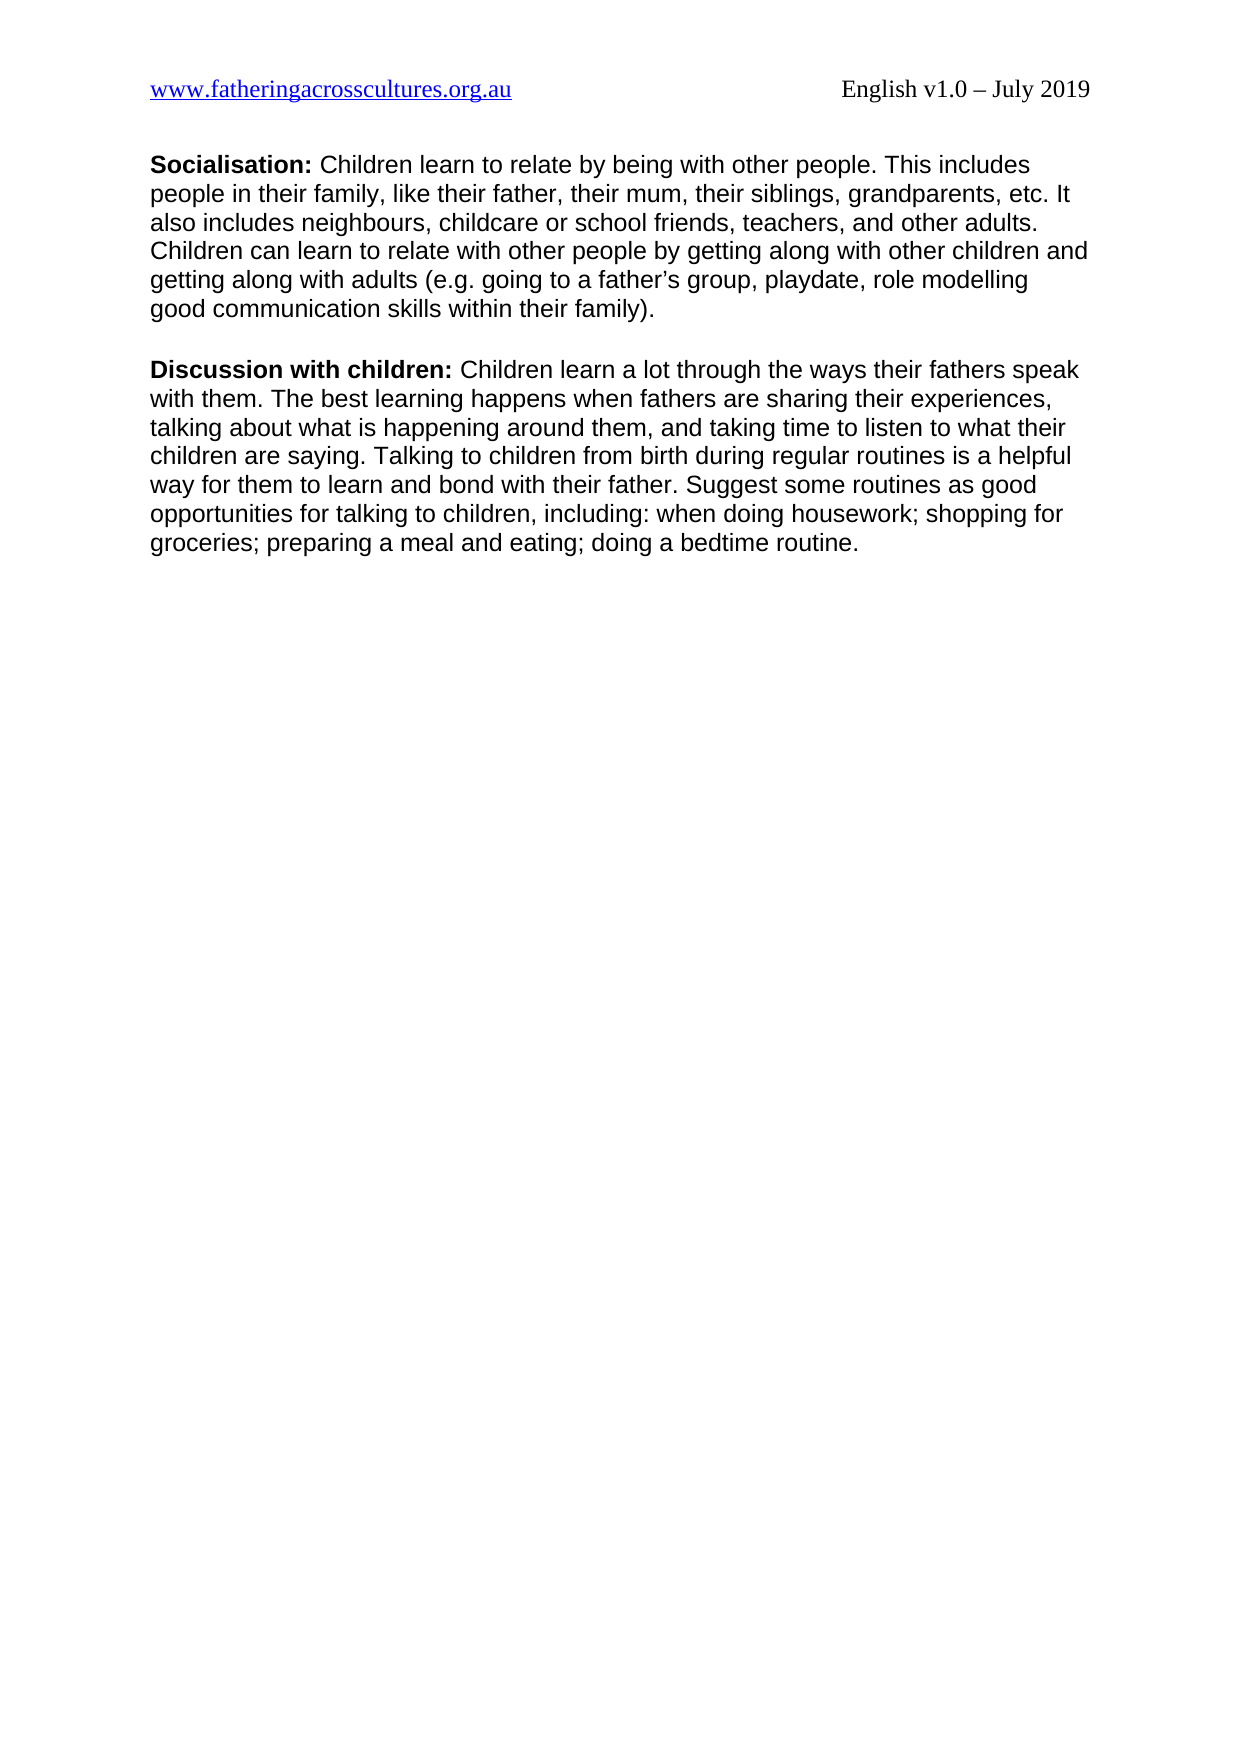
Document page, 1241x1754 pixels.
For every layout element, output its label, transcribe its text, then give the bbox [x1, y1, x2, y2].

text Discussion with children: Children learn a lot through the ways their fathers speak with them. The best learning happens when fathers are sharing their experiences, talking about what is happening around them, and taking time to listen to what their children are saying. Talking to children from birth during regular routines is a helpful way for them to learn and bond with their father. Suggest some routines as good opportunities for talking to children, including: when doing housework; shopping for groceries; preparing a meal and eating; doing a bedtime routine. [150, 355, 1090, 556]
text Socialisation: Children learn to relate by being with other people. This includes people in their family, like their father, their mum, their siblings, grandparents, etc. It also includes neighbours, childcare or school friends, teachers, and other adults. Children can learn to relate with other people by getting along with other children and getting along with adults (e.g. going to a father’s group, playdate, role modelling good communication skills within their family). [150, 150, 1090, 322]
